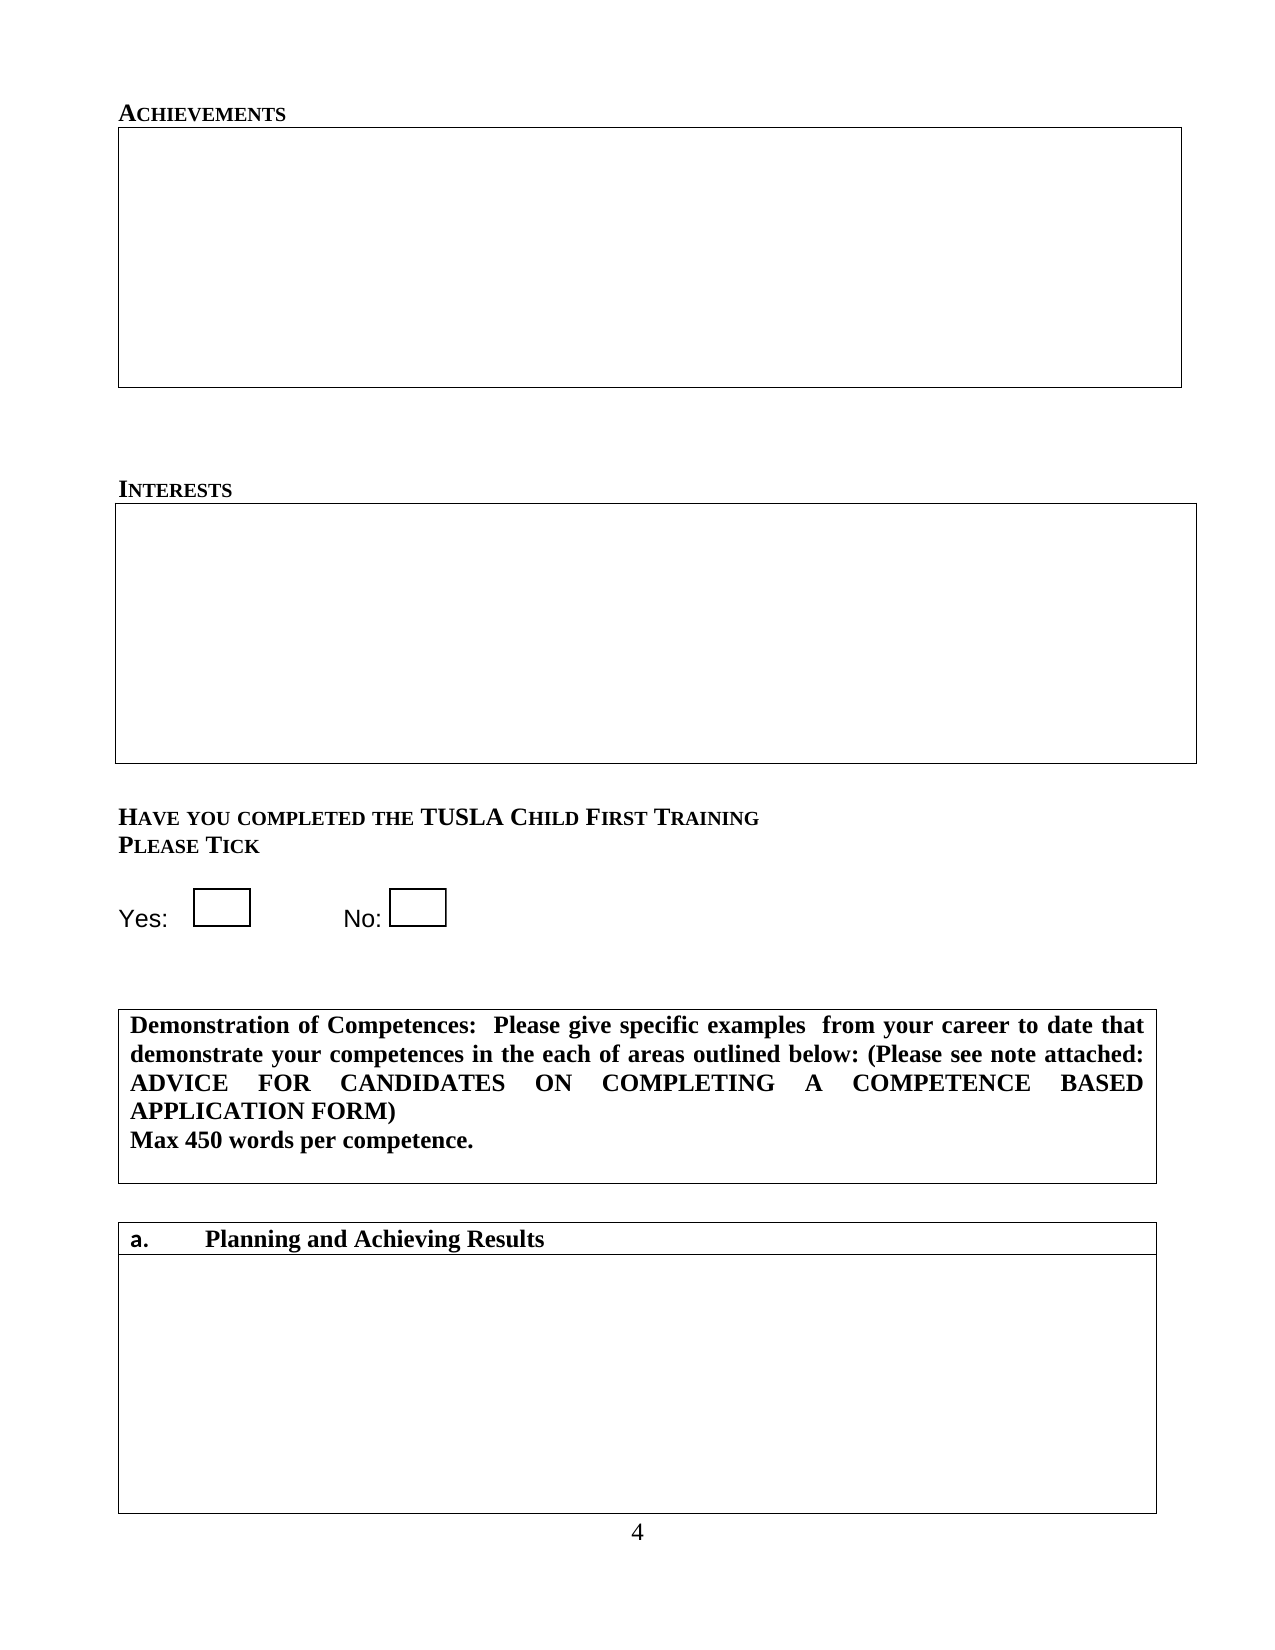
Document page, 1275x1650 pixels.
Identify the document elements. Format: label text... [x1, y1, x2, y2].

text Achievements [118, 98, 1157, 127]
text Yes: No: [118, 888, 1157, 932]
table_header Demonstration of Competences: Please give specific examples from your career to date that demonstrate your competences in the each of areas outlined below: (Please see note attached: ADVICE FOR CANDIDATES ON COMPLETING A COMPETENCE BASED APPLICATION FORM) Max 450 words per competence. [119, 1010, 1156, 1183]
text Please Tick [118, 831, 1157, 859]
table_header [116, 504, 1196, 762]
text Interests [118, 474, 1157, 503]
text Have you completed the TUSLA Child First Training [118, 802, 1157, 831]
table_cell [119, 1255, 1156, 1513]
table_header Planning and Achieving Results [119, 1223, 1156, 1253]
table_header [119, 128, 1181, 387]
